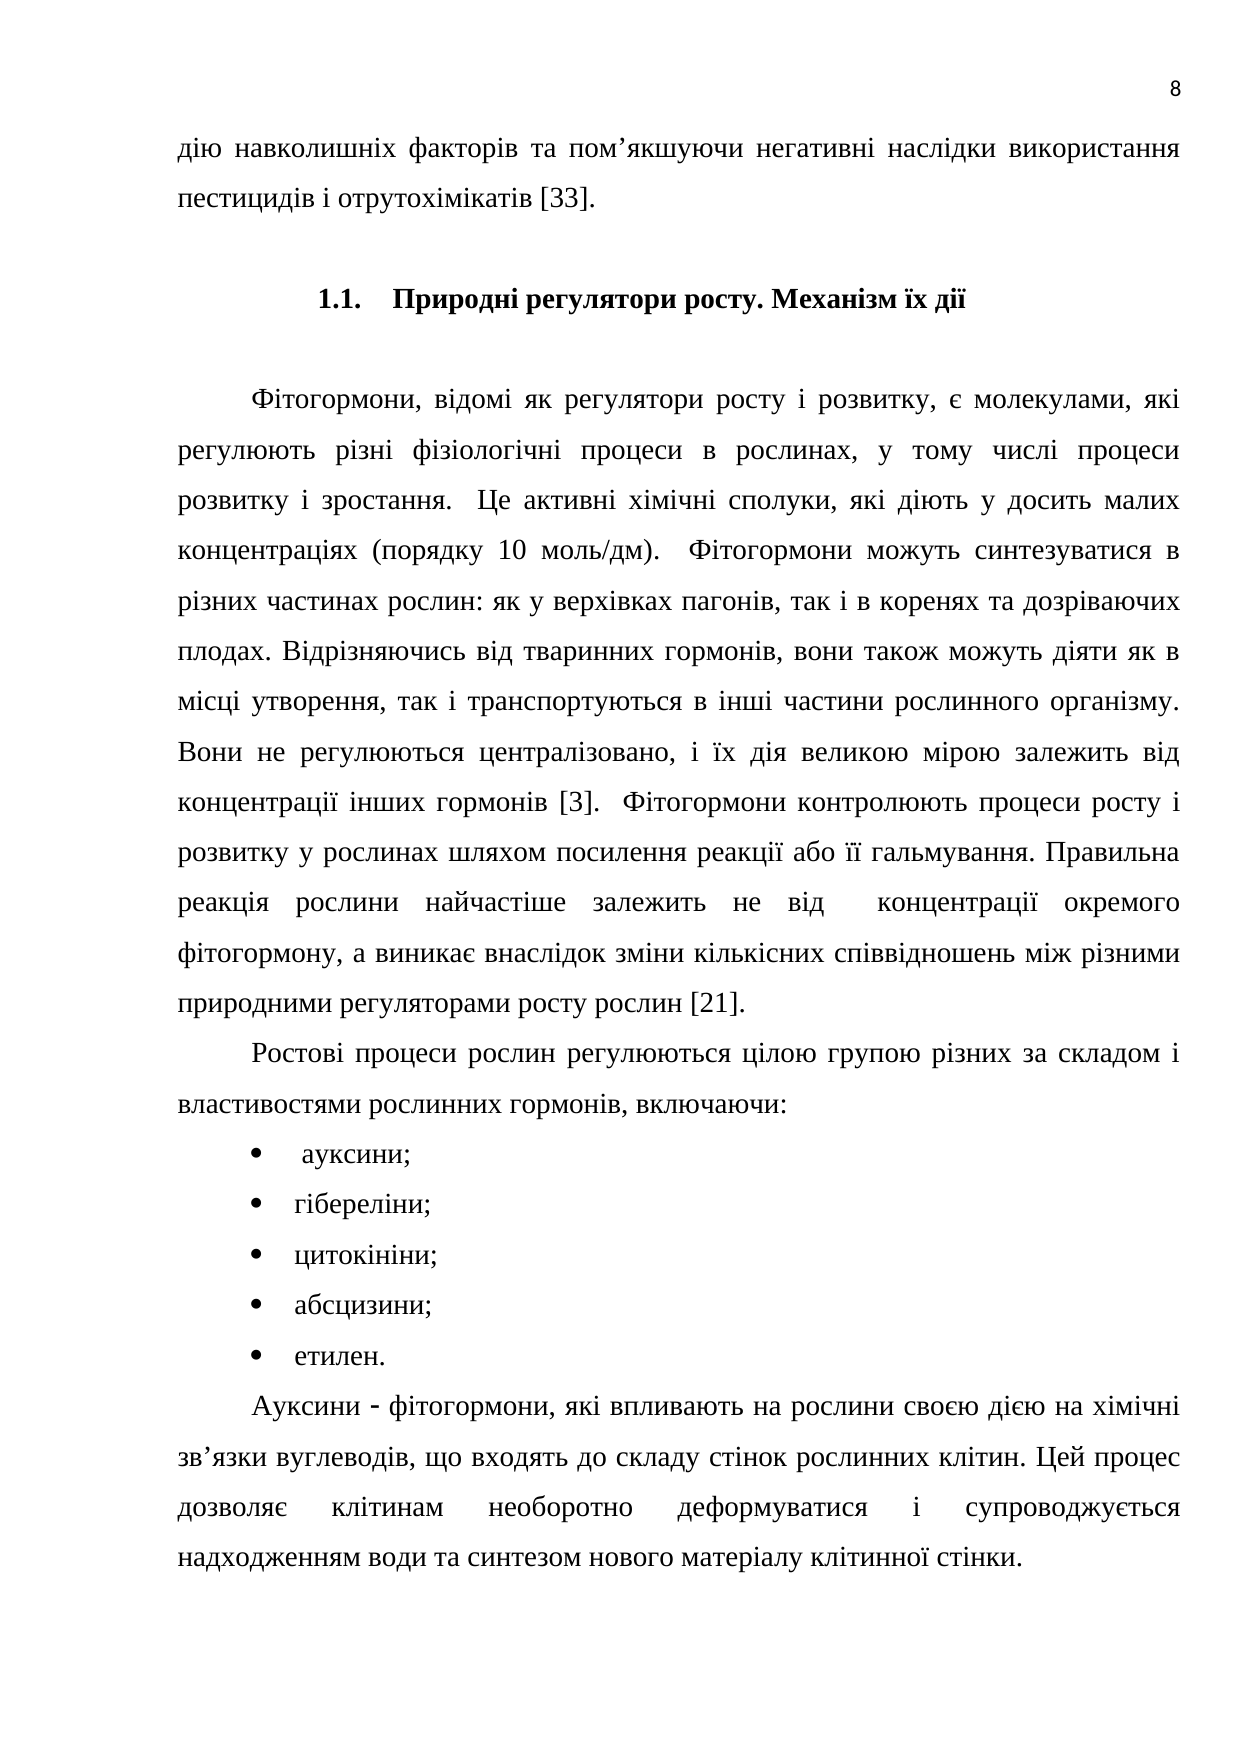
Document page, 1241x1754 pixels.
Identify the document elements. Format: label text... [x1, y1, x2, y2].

list Природні регулятори росту. Механізм їх дії [102, 281, 1181, 314]
list етилен. [177, 1338, 1181, 1371]
list абсцизини; [177, 1287, 1181, 1321]
list ауксини; [177, 1136, 1181, 1170]
text Ростові процеси рослин регулюються цілою групою різних за складом і властивостями рослинних гормонів, включаючи: [177, 1036, 1181, 1119]
text Фітогормони, відомі як регулятори росту і розвитку, є молекулами, які регулюють різні фізіологічні процеси в рослинах, у тому числі процеси розвитку і зростання. Це активні хімічні сполуки, які діють у досить малих концентраціях (порядку 10 моль/дм). Фітогормони можуть синтезуватися в різних частинах рослин: як у верхівках пагонів, так і в коренях та дозріваючих плодах. Відрізняючись від тваринних гормонів, вони також можуть діяти як в місці утворення, так і транспортуються в інші частини рослинного організму. Вони не регулюються централізовано, і їх дія великою мірою залежить від концентрації інших гормонів [3]. Фітогормони контролюють процеси росту і розвитку у рослинах шляхом посилення реакції або її гальмування. Правильна реакція рослини найчастіше залежить не від концентрації окремого фітогормону, а виникає внаслідок зміни кількісних співвідношень між різними природними регуляторами росту рослин [21]. [177, 381, 1181, 1019]
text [177, 130, 1181, 214]
list цитокініни; [177, 1237, 1181, 1271]
list гібереліни; [177, 1187, 1181, 1220]
text Ауксини фітогормони, які впливають на рослини своєю дією на хімічні зв’язки вуглеводів, що входять до складу стінок рослинних клітин. Цей процес дозволяє клітинам необоротно деформуватися і супроводжується надходженням води та синтезом нового матеріалу клітинної стінки. [177, 1388, 1181, 1573]
